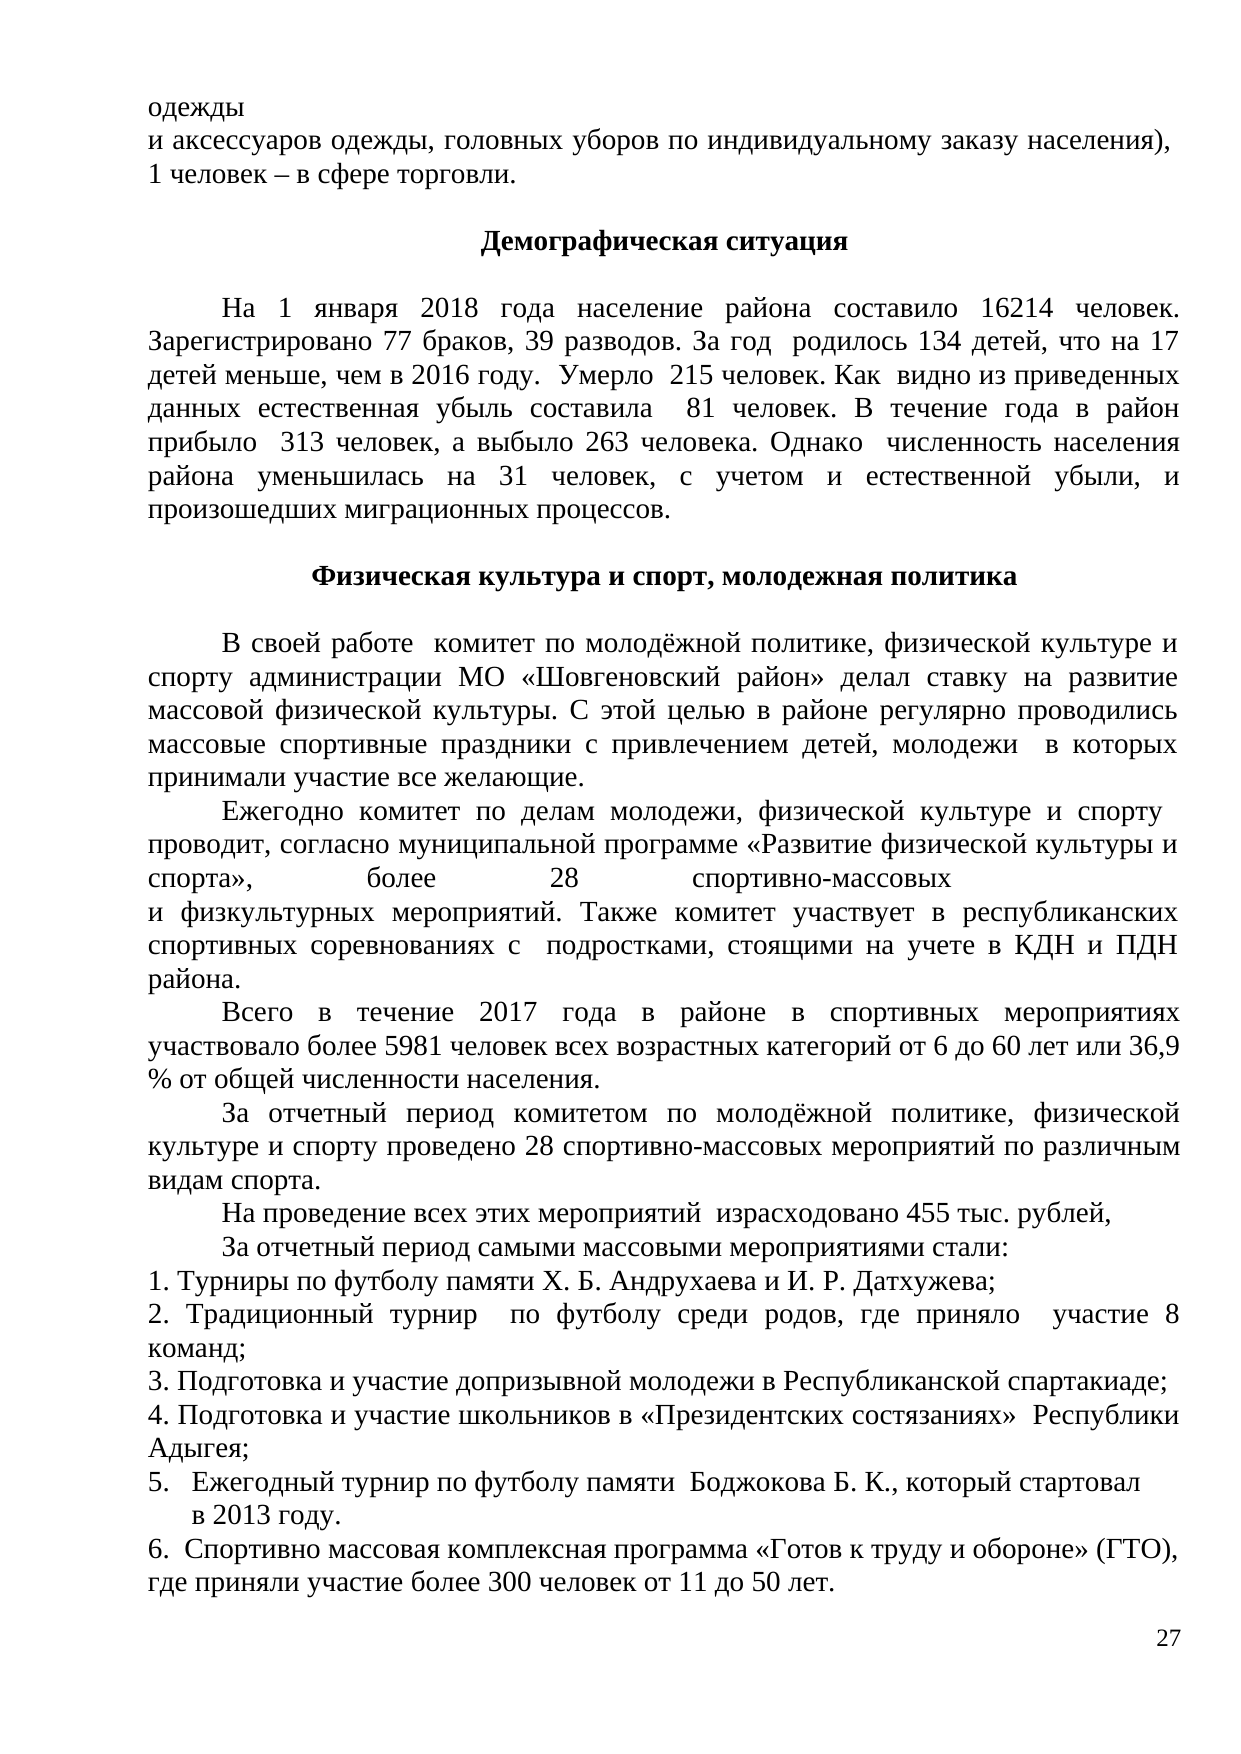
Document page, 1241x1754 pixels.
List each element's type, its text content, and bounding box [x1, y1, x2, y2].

text 3. Подготовка и участие допризывной молодежи в Республиканской спартакиаде; [148, 1363, 1181, 1397]
text Демографическая ситуация [148, 223, 1181, 256]
text 1. Турниры по футболу памяти Х. Б. Андрухаева и И. Р. Датхужева; [148, 1263, 1181, 1296]
text 5. Ежегодный турнир по футболу памяти Боджокова Б. К., который стартовал в 2013 году. [148, 1464, 1181, 1531]
text На проведение всех этих мероприятий израсходовано 455 тыс. рублей, [148, 1196, 1181, 1229]
text 4. Подготовка и участие школьников в «Президентских состязаниях» Республики Адыгея; [148, 1397, 1181, 1464]
text В своей работе комитет по молодёжной политике, физической культуре и спорту администрации МО «Шовгеновский район» делал ставку на развитие массовой физической культуры. С этой целью в районе регулярно проводились массовые спортивные праздники с привлечением детей, молодежи в которых принимали участие все желающие. [148, 625, 1179, 793]
text 2. Традиционный турнир по футболу среди родов, где приняло участие 8 команд; [148, 1296, 1181, 1363]
text За отчетный период самыми массовыми мероприятиями стали: [148, 1229, 1181, 1263]
text Всего в течение 2017 года в районе в спортивных мероприятиях участвовало более 5981 человек всех возрастных категорий от 6 до 60 лет или 36,9 % от общей численности населения. [148, 994, 1181, 1095]
text 6. Спортивно массовая комплексная программа «Готов к труду и обороне» (ГТО), где приняли участие более 300 человек от 11 до 50 лет. [148, 1531, 1181, 1598]
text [148, 89, 1181, 189]
text Ежегодно комитет по делам молодежи, физической культуре и спорту проводит, согласно муниципальной программе «Развитие физической культуры и спорта», более 28 спортивно-массовых и физкультурных мероприятий. Также комитет участвует в республиканских спортивных соревнованиях с подростками, стоящими на учете в КДН и ПДН района. [148, 793, 1179, 994]
subtitle Физическая культура и спорт, молодежная политика [148, 558, 1181, 592]
text На 1 января 2018 года население района составило 16214 человек. Зарегистрировано 77 браков, 39 разводов. За год родилось 134 детей, что на 17 детей меньше, чем в 2016 году. Умерло 215 человек. Как видно из приведенных данных естественная убыль составила 81 человек. В течение года в район прибыло 313 человек, а выбыло 263 человека. Однако численность населения района уменьшилась на 31 человек, с учетом и естественной убыли, и произошедших миграционных процессов. [148, 290, 1181, 525]
text За отчетный период комитетом по молодёжной политике, физической культуре и спорту проведено 28 спортивно-массовых мероприятий по различным видам спорта. [148, 1095, 1181, 1196]
